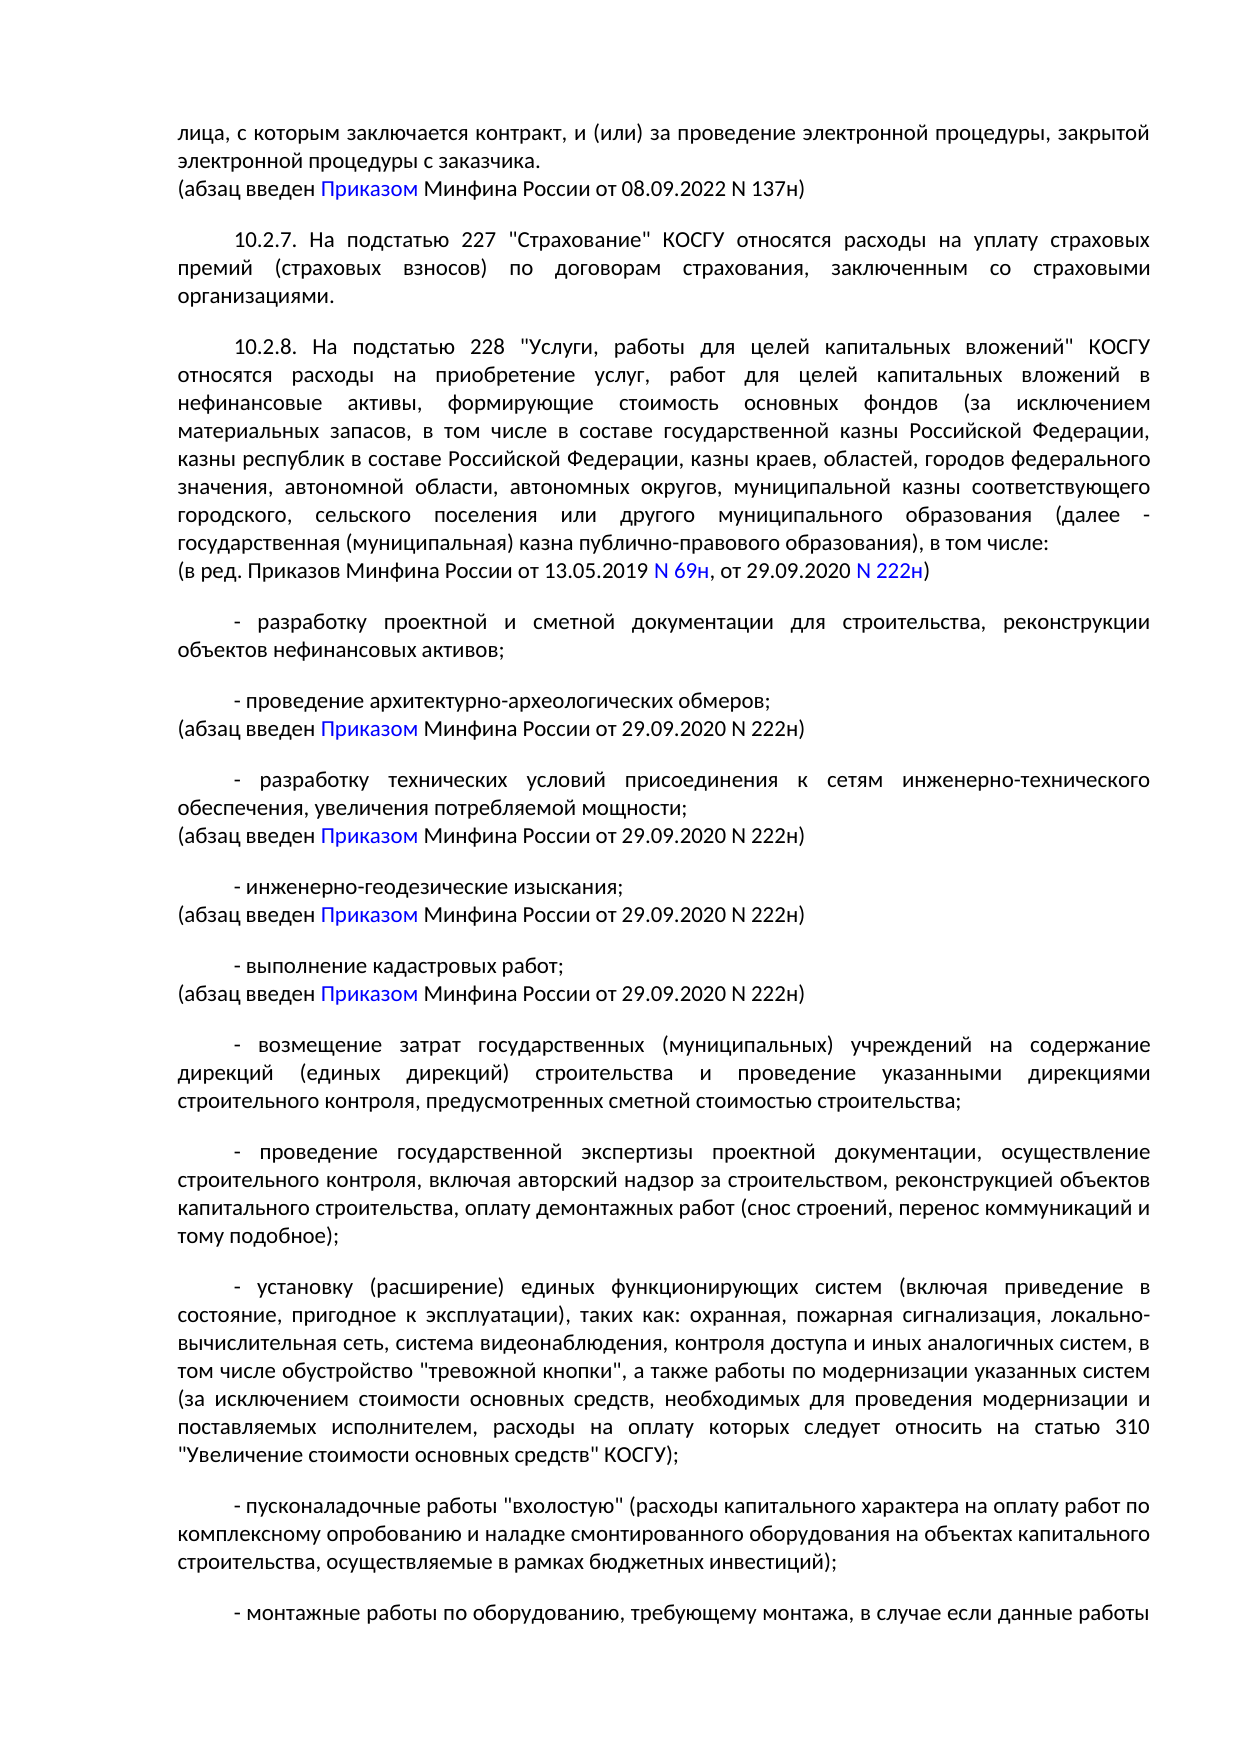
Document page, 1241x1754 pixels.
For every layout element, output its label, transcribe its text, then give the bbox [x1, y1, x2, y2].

text - возмещение затрат государственных (муниципальных) учреждений на содержание дирекций (единых дирекций) строительства и проведение указанными дирекциями строительного контроля, предусмотренных сметной стоимостью строительства; [177, 1030, 1152, 1114]
text (в ред. Приказов Минфина России от 13.05.2019 N 69н, от 29.09.2020 N 222н) [177, 556, 1152, 584]
text - выполнение кадастровых работ; [177, 951, 1152, 979]
text - разработку технических условий присоединения к сетям инженерно-технического обеспечения, увеличения потребляемой мощности; [177, 765, 1152, 821]
text (абзац введен Приказом Минфина России от 29.09.2020 N 222н) [177, 821, 1152, 849]
text (абзац введен Приказом Минфина России от 29.09.2020 N 222н) [177, 714, 1152, 742]
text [177, 118, 1152, 174]
text - разработку проектной и сметной документации для строительства, реконструкции объектов нефинансовых активов; [177, 607, 1152, 663]
text (абзац введен Приказом Минфина России от 29.09.2020 N 222н) [177, 979, 1152, 1007]
text - установку (расширение) единых функционирующих систем (включая приведение в состояние, пригодное к эксплуатации), таких как: охранная, пожарная сигнализация, локально-вычислительная сеть, система видеонаблюдения, контроля доступа и иных аналогичных систем, в том числе обустройство "тревожной кнопки", а также работы по модернизации указанных систем (за исключением стоимости основных средств, необходимых для проведения модернизации и поставляемых исполнителем, расходы на оплату которых следует относить на статью 310 "Увеличение стоимости основных средств" КОСГУ); [177, 1272, 1152, 1468]
text - проведение архитектурно-археологических обмеров; [177, 686, 1152, 714]
text 10.2.8. На подстатью 228 "Услуги, работы для целей капитальных вложений" КОСГУ относятся расходы на приобретение услуг, работ для целей капитальных вложений в нефинансовые активы, формирующие стоимость основных фондов (за исключением материальных запасов, в том числе в составе государственной казны Российской Федерации, казны республик в составе Российской Федерации, казны краев, областей, городов федерального значения, автономной области, автономных округов, муниципальной казны соответствующего городского, сельского поселения или другого муниципального образования (далее - государственная (муниципальная) казна публично-правового образования), в том числе: [177, 332, 1152, 556]
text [177, 1598, 1152, 1626]
text 10.2.7. На подстатью 227 "Страхование" КОСГУ относятся расходы на уплату страховых премий (страховых взносов) по договорам страхования, заключенным со страховыми организациями. [177, 225, 1152, 309]
text - проведение государственной экспертизы проектной документации, осуществление строительного контроля, включая авторский надзор за строительством, реконструкцией объектов капитального строительства, оплату демонтажных работ (снос строений, перенос коммуникаций и тому подобное); [177, 1137, 1152, 1249]
text (абзац введен Приказом Минфина России от 29.09.2020 N 222н) [177, 900, 1152, 928]
text - инженерно-геодезические изыскания; [177, 872, 1152, 900]
text (абзац введен Приказом Минфина России от 08.09.2022 N 137н) [177, 174, 1152, 202]
text - пусконаладочные работы "вхолостую" (расходы капитального характера на оплату работ по комплексному опробованию и наладке смонтированного оборудования на объектах капитального строительства, осуществляемые в рамках бюджетных инвестиций); [177, 1491, 1152, 1575]
